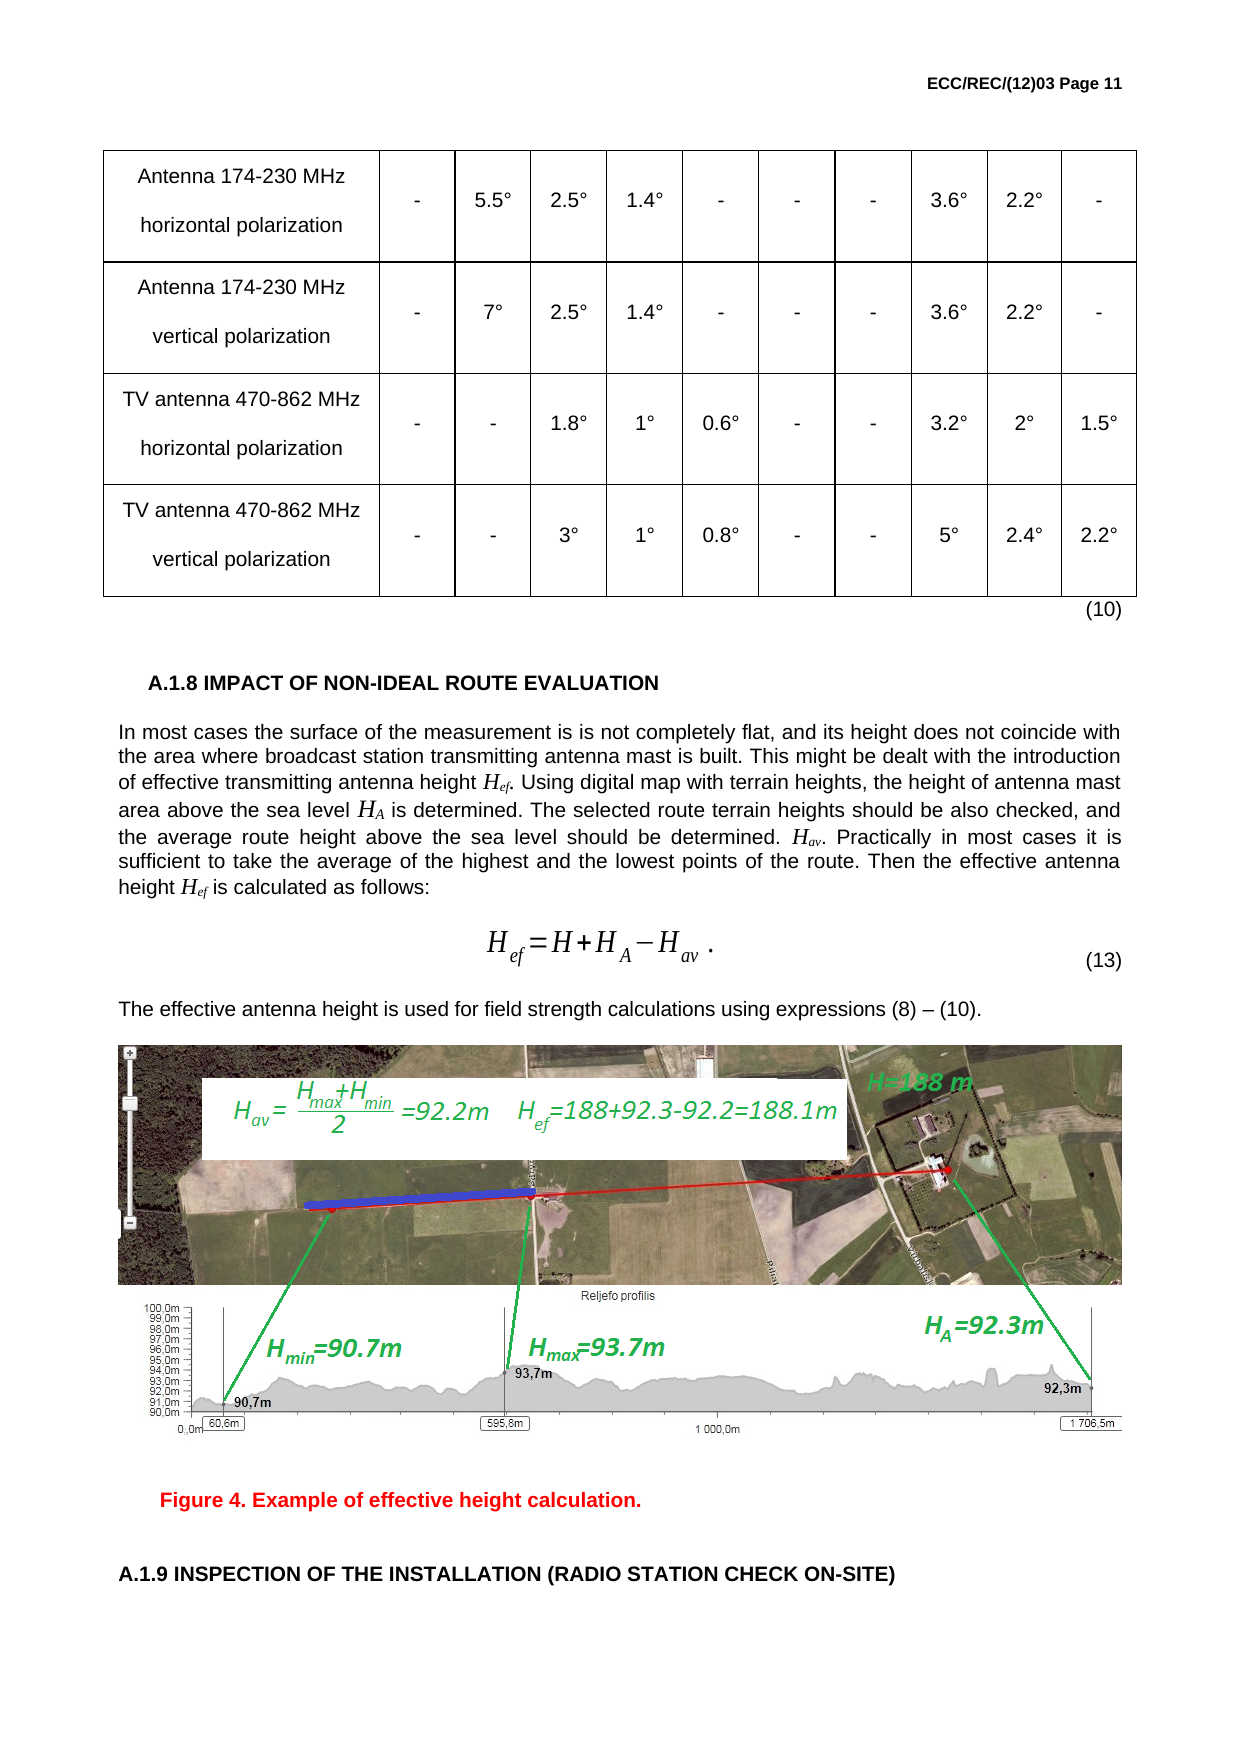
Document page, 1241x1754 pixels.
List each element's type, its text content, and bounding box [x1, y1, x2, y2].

list The effective antenna height is used for field strength calculations using expressions (8) – (10). [118, 996, 1122, 1020]
picture [118, 1045, 1122, 1463]
table_cell - [380, 374, 454, 484]
list (13) [118, 924, 1122, 971]
table_cell 2.2° [1062, 485, 1136, 596]
table_cell - [836, 485, 911, 596]
list In most cases the surface of the measurement is is not completely flat, and its height does not coincide with the area where broadcast station transmitting antenna mast is built. This might be dealt with the introduction of effective transmitting antenna height Hef. Using digital map with terrain heights, the height of antenna mast area above the sea level HA is determined. The selected route terrain heights should be also checked, and the average route height above the sea level should be determined. Hav. Practically in most cases it is sufficient to take the average of the highest and the lowest points of the route. Then the effective antenna height Hef is calculated as follows: [118, 720, 1122, 899]
table_cell 1.4° [607, 263, 682, 373]
subtitle impact of non-ideal route evaluation [148, 671, 1122, 695]
table_cell Antenna 174-230 MHz horizontal polarization [104, 151, 379, 261]
table_cell TV antenna 470-862 MHz horizontal polarization [104, 374, 379, 484]
table_cell 7° [456, 263, 530, 373]
table_cell 5.5° [456, 151, 530, 261]
table_cell 3.6° [912, 263, 987, 373]
table_cell 2.4° [988, 485, 1061, 596]
text (10) [118, 597, 1122, 621]
table_cell 1° [607, 374, 682, 484]
table_cell - [380, 151, 454, 261]
table_cell - [1062, 263, 1136, 373]
list Figure 4. Example of effective height calculation. [159, 1488, 1122, 1512]
table_cell - [759, 151, 834, 261]
table_cell 2.2° [988, 151, 1061, 261]
table_cell - [759, 485, 834, 596]
table_cell 2.5° [531, 263, 606, 373]
table_cell - [380, 485, 454, 596]
table_cell 1° [607, 485, 682, 596]
table_cell 1.4° [607, 151, 682, 261]
table_cell 1.8° [531, 374, 606, 484]
table_cell - [836, 374, 911, 484]
table_cell 0.6° [683, 374, 758, 484]
table_cell - [759, 374, 834, 484]
table_cell 2° [988, 374, 1061, 484]
table_cell - [456, 485, 530, 596]
table_cell TV antenna 470-862 MHz vertical polarization [104, 485, 379, 596]
table_cell 3° [531, 485, 606, 596]
table_cell 2.5° [531, 151, 606, 261]
table_cell - [683, 151, 758, 261]
table_cell - [759, 263, 834, 373]
table_cell - [683, 263, 758, 373]
table_cell 5° [912, 485, 987, 596]
table_cell - [1062, 151, 1136, 261]
table_cell 1.5° [1062, 374, 1136, 484]
table_cell - [836, 151, 911, 261]
subtitle Inspection of the installation (Radio station check on-site) [118, 1562, 1122, 1586]
table_cell 0.8° [683, 485, 758, 596]
table_cell 3.6° [912, 151, 987, 261]
table_cell 2.2° [988, 263, 1061, 373]
table_cell - [836, 263, 911, 373]
table_cell 3.2° [912, 374, 987, 484]
table_cell - [380, 263, 454, 373]
table_cell Antenna 174-230 MHz vertical polarization [104, 263, 379, 373]
table_cell - [456, 374, 530, 484]
